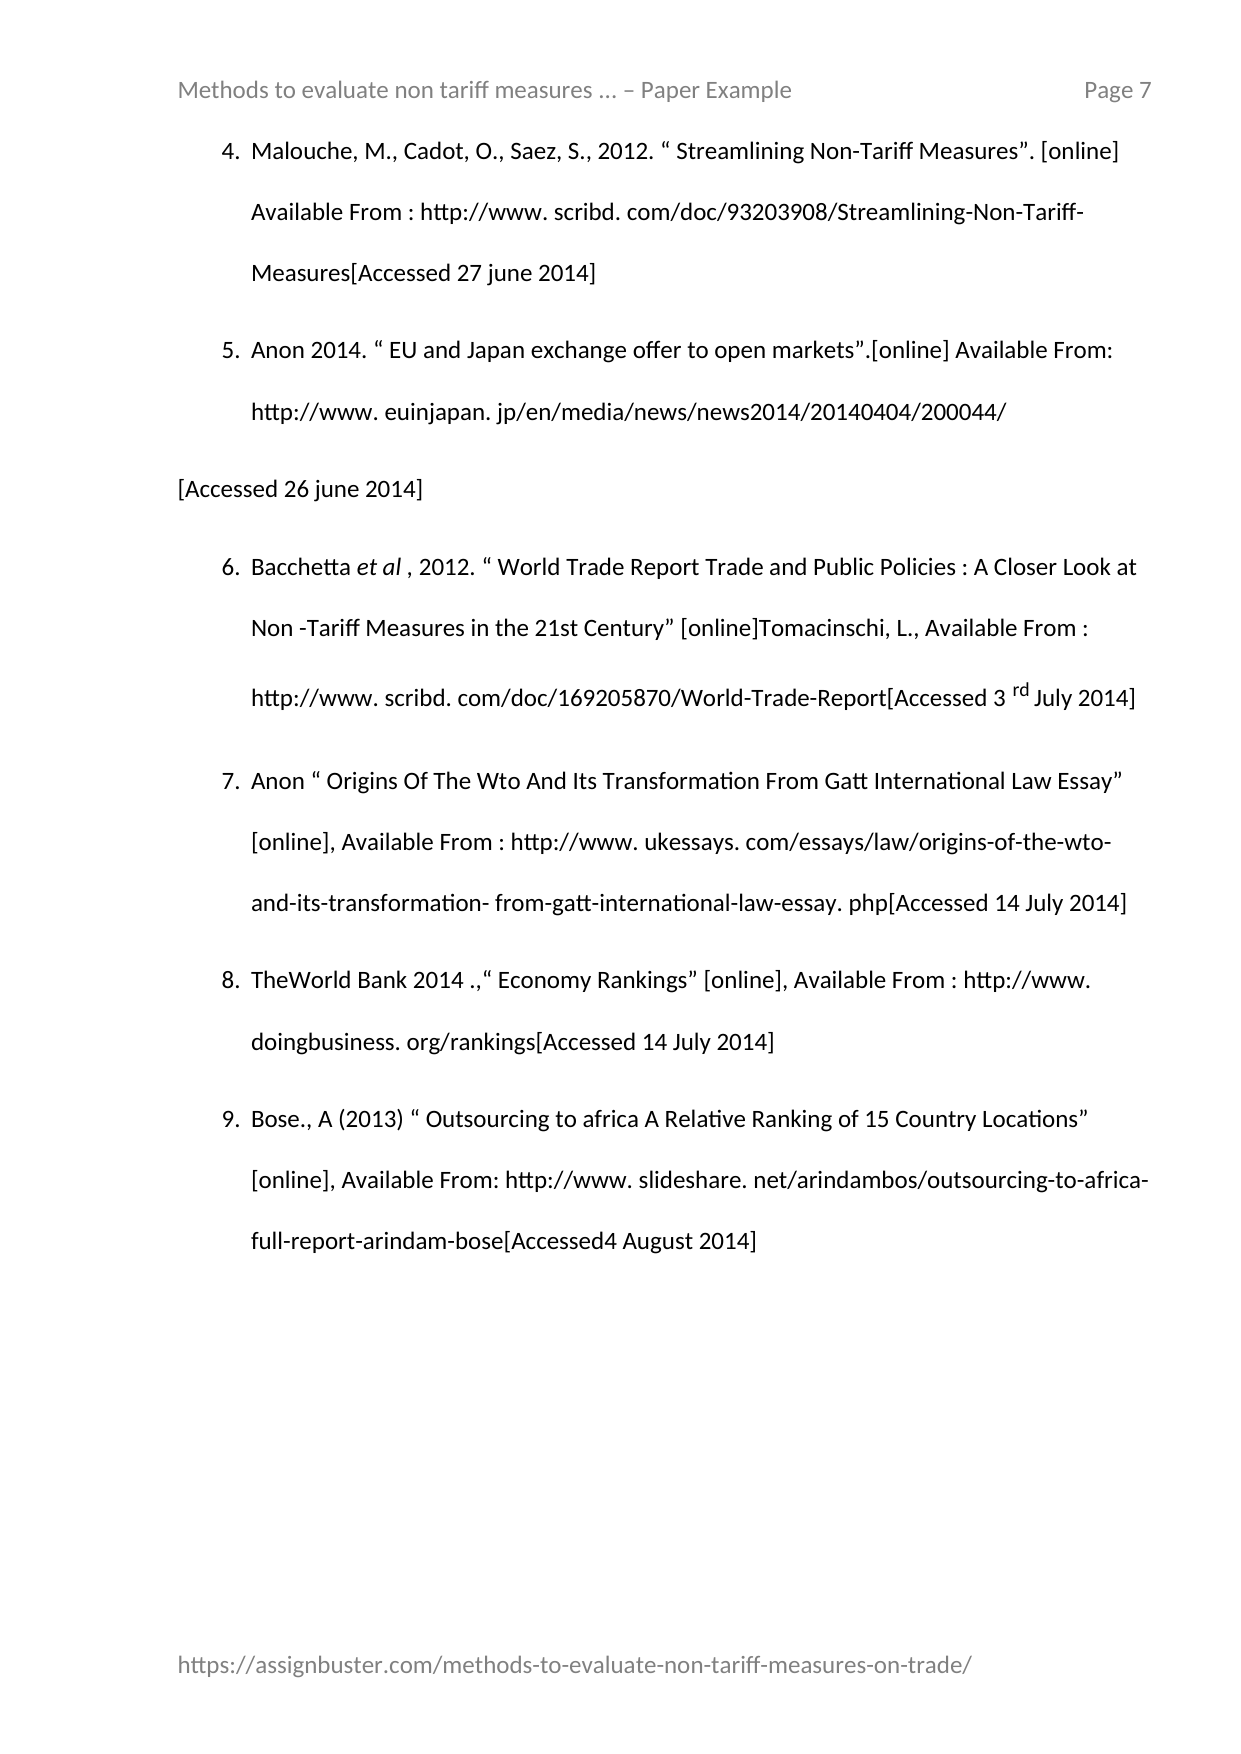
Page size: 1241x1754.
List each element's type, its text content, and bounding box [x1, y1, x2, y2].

text [Accessed 26 june 2014] [177, 473, 1152, 504]
list TheWorld Bank 2014 .,“ Economy Rankings” [online], Available From : http://www. doingbusiness. org/rankings[Accessed 14 July 2014] [221, 964, 1152, 1056]
list Malouche, M., Cadot, O., Saez, S., 2012. “ Streamlining Non-Tariff Measures”. [online] Available From : http://www. scribd. com/doc/93203908/Streamlining-Non-Tariff-Measures[Accessed 27 june 2014] [221, 135, 1152, 287]
list Anon “ Origins Of The Wto And Its Transformation From Gatt International Law Essay” [online], Available From : http://www. ukessays. com/essays/law/origins-of-the-wto-and-its-transformation- from-gatt-international-law-essay. php[Accessed 14 July 2014] [221, 765, 1152, 917]
list Bose., A (2013) “ Outsourcing to africa A Relative Ranking of 15 Country Locations” [online], Available From: http://www. slideshare. net/arindambos/outsourcing-to-africa-full-report-arindam-bose[Accessed4 August 2014] [221, 1103, 1152, 1256]
list Bacchetta et al , 2012. “ World Trade Report Trade and Public Policies : A Closer Look at Non -Tariff Measures in the 21st Century” [online]Tomacinschi, L., Available From : http://www. scribd. com/doc/169205870/World-Trade-Report[Accessed 3 rd July 2014] [221, 551, 1152, 712]
list Anon 2014. “ EU and Japan exchange offer to open markets”.[online] Available From: http://www. euinjapan. jp/en/media/news/news2014/20140404/200044/ [221, 334, 1152, 426]
